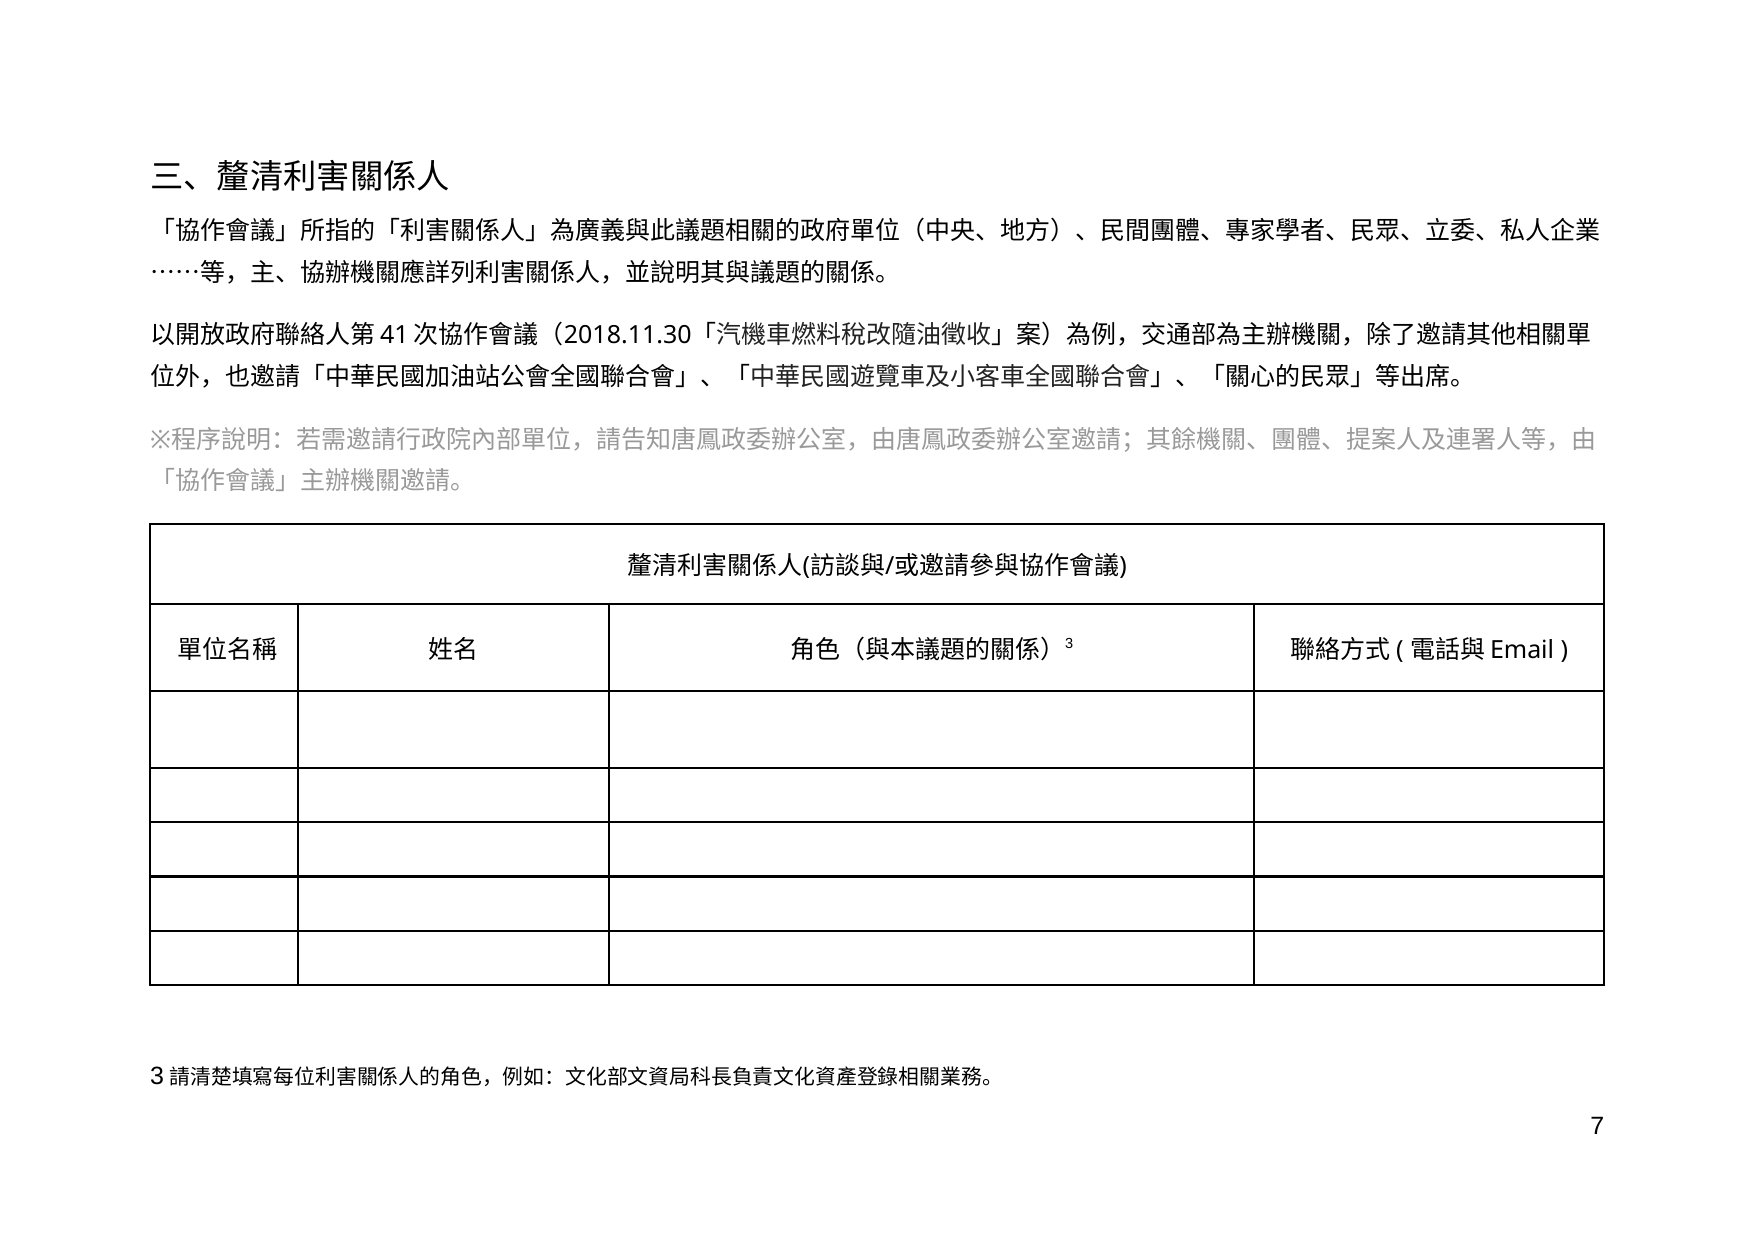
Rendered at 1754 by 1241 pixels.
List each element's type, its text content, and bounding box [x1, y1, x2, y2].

table_cell [1255, 932, 1603, 984]
table_cell [610, 878, 1253, 929]
table_cell [299, 932, 608, 984]
table_cell [610, 692, 1253, 767]
table_cell [610, 823, 1253, 875]
table_header 釐清利害關係人(訪談與/或邀請參與協作會議) [151, 525, 1603, 602]
table_cell [299, 769, 608, 821]
table_cell [151, 692, 297, 767]
table_cell [151, 769, 297, 821]
subtitle 三、釐清利害關係人 [150, 150, 1604, 198]
table_cell [610, 932, 1253, 984]
table_cell [1255, 823, 1603, 875]
text ※程序說明：若需邀請行政院內部單位，請告知唐鳳政委辦公室，由唐鳳政委辦公室邀請；其餘機關、團體、提案人及連署人等，由「協作會議」主辦機關邀請。 [150, 419, 1604, 497]
table_cell [610, 769, 1253, 821]
table_cell [151, 878, 297, 929]
table_cell 角色（與本議題的關係） [610, 605, 1253, 690]
table_cell [299, 878, 608, 929]
table_cell 聯絡方式 ( 電話與Email ) [1255, 605, 1603, 690]
table_cell [1255, 769, 1603, 821]
text 以開放政府聯絡人第41次協作會議（2018.11.30「汽機車燃料稅改隨油徵收」案）為例，交通部為主辦機關，除了邀請其他相關單位外，也邀請「中華民國加油站公會全國聯合會」、「中華民國遊覽車及小客車全國聯合會」、「關心的民眾」等出席。 [150, 315, 1604, 393]
table_cell [299, 692, 608, 767]
table_cell [1255, 878, 1603, 929]
text 「協作會議」所指的「利害關係人」為廣義與此議題相關的政府單位（中央、地方）、民間團體、專家學者、民眾、立委、私人企業……等，主、協辦機關應詳列利害關係人，並說明其與議題的關係。 [150, 211, 1604, 289]
table_cell 姓名 [299, 605, 608, 690]
table_cell 單位名稱 [151, 605, 297, 690]
table_cell [1255, 692, 1603, 767]
table_cell [151, 932, 297, 984]
table_cell [151, 823, 297, 875]
table_cell [299, 823, 608, 875]
